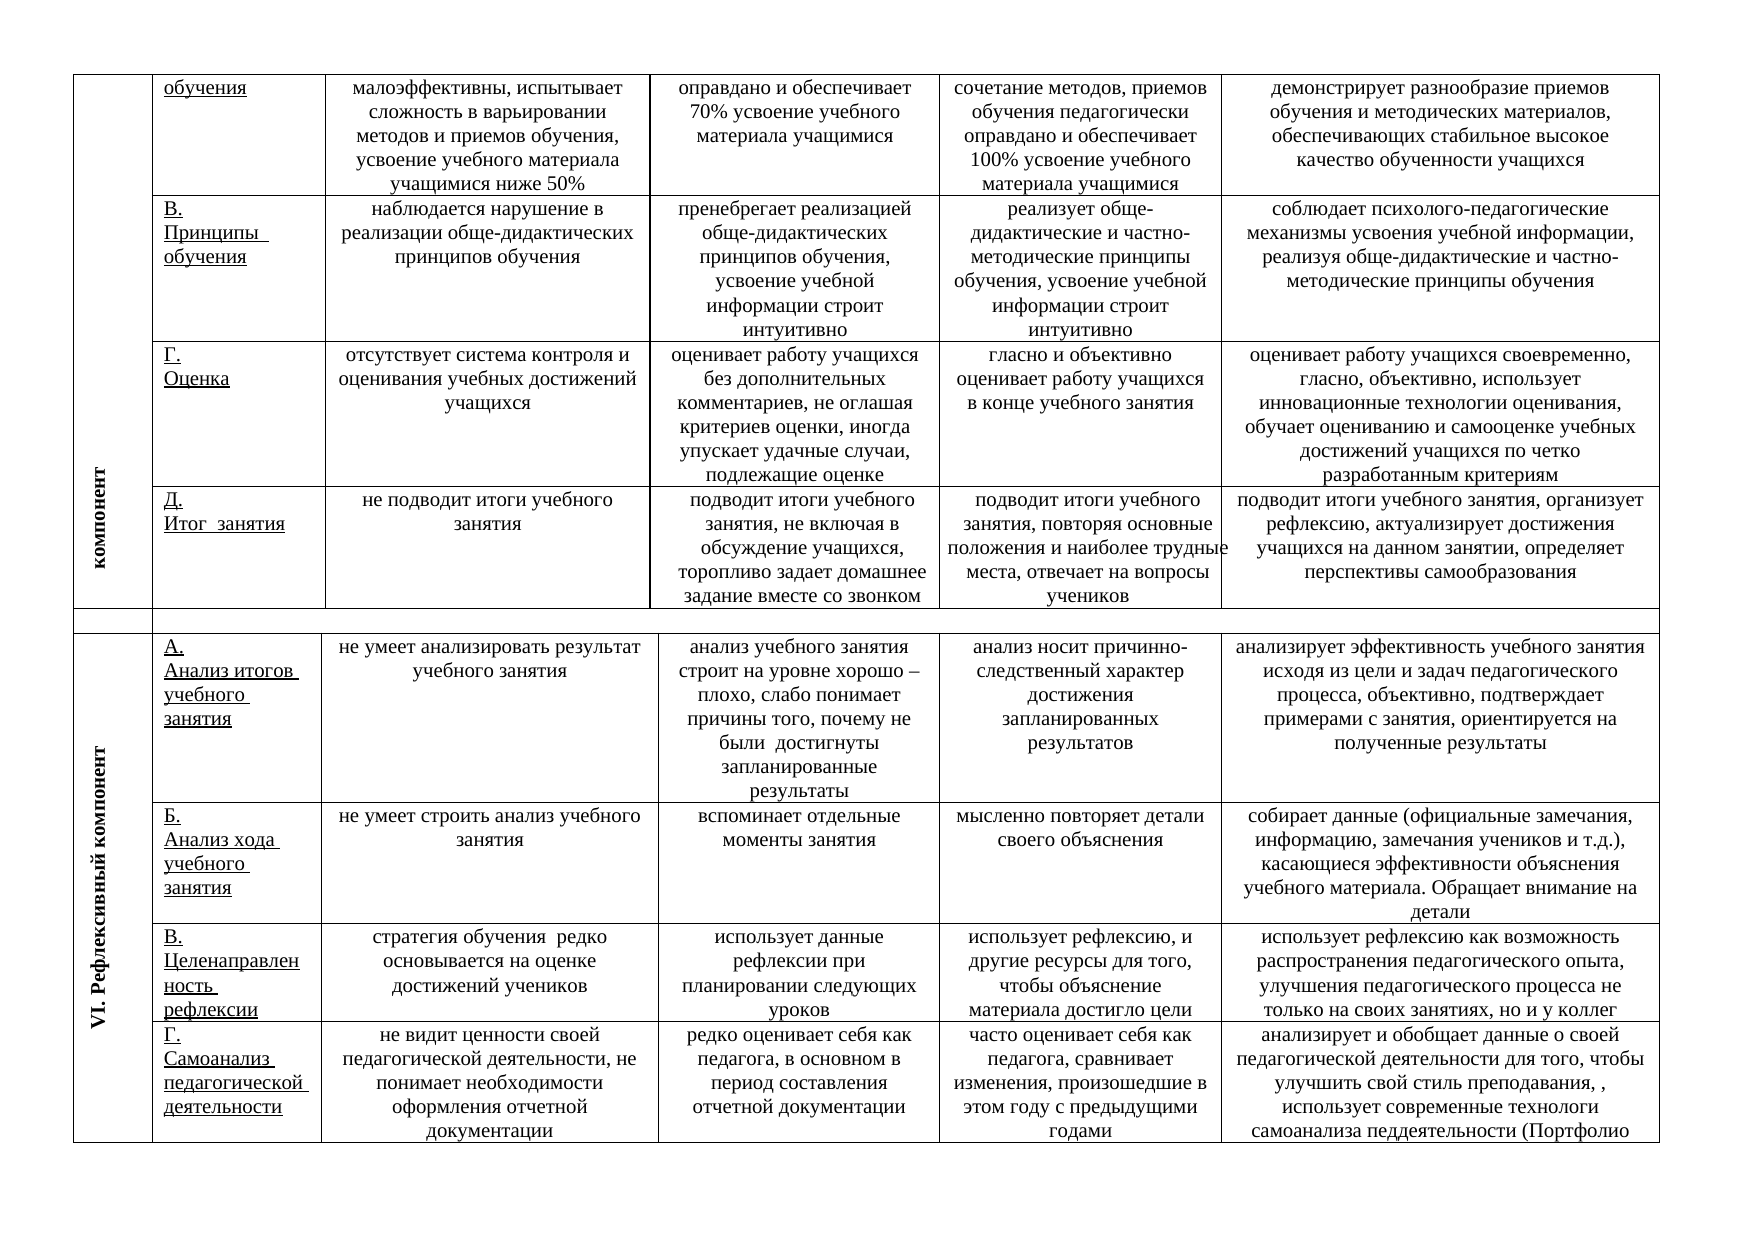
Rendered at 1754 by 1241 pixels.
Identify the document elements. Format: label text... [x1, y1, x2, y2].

table_cell гласно и объективно оценивает работу учащихся в конце учебного занятия [940, 342, 1221, 486]
table_cell Д. Итог занятия [153, 487, 325, 607]
table_cell Г. Оценка [153, 342, 325, 486]
table_cell В. Целенаправленность рефлексии [153, 924, 321, 1021]
table_cell [74, 609, 152, 632]
table_cell отсутствует система контроля и оценивания учебных достижений учащихся [326, 342, 649, 486]
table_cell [940, 75, 1221, 195]
table_cell реализует обще-дидактические и частно-методические принципы обучения, усвоение учебной информации строит интуитивно [940, 196, 1221, 341]
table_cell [326, 75, 649, 195]
table_cell не умеет строить анализ учебного занятия [322, 803, 658, 923]
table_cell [659, 1022, 939, 1142]
table_cell анализ носит причинно-следственный характер достижения запланированных результатов [940, 634, 1221, 802]
table_cell соблюдает психолого-педагогические механизмы усвоения учебной информации, реализуя обще-дидактические и частно-методические принципы обучения [1222, 196, 1659, 341]
table_cell не подводит итоги учебного занятия [326, 487, 649, 607]
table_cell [1222, 1022, 1659, 1142]
table_cell В. Принципы обучения [153, 196, 325, 341]
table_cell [651, 75, 939, 195]
table_cell Б. Анализ хода учебного занятия [153, 803, 321, 923]
table_cell наблюдается нарушение в реализации обще-дидактических принципов обучения [326, 196, 649, 341]
table_cell подводит итоги учебного занятия, не включая в обсуждение учащихся, торопливо задает домашнее задание вместе со звонком [651, 487, 939, 607]
table_cell использует рефлексию, и другие ресурсы для того, чтобы объяснение материала достигло цели [940, 924, 1221, 1021]
table_cell [153, 609, 1659, 632]
table_cell анализ учебного занятия строит на уровне хорошо – плохо, слабо понимает причины того, почему не были достигнуты запланированные результаты [659, 634, 939, 802]
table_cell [940, 1022, 1221, 1142]
table_cell подводит итоги учебного занятия, повторяя основные положения и наиболее трудные места, отвечает на вопросы учеников [940, 487, 1221, 607]
table_cell Б. Методы обучения [153, 75, 325, 195]
table_cell анализирует эффективность учебного занятия исходя из цели и задач педагогического процесса, объективно, подтверждает примерами с занятия, ориентируется на полученные результаты [1222, 634, 1659, 802]
table_cell собирает данные (официальные замечания, информацию, замечания учеников и т.д.), касающиеся эффективности объяснения учебного материала. Обращает внимание на детали [1222, 803, 1659, 923]
table_cell мысленно повторяет детали своего объяснения [940, 803, 1221, 923]
table_cell пренебрегает реализацией обще-дидактических принципов обучения, усвоение учебной информации строит интуитивно [651, 196, 939, 341]
table_cell вспоминает отдельные моменты занятия [659, 803, 939, 923]
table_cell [322, 1022, 658, 1142]
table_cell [153, 1022, 321, 1142]
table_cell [1222, 75, 1659, 195]
table_cell А. Анализ итогов учебного занятия [153, 634, 321, 802]
table_cell стратегия обучения редко основывается на оценке достижений учеников [322, 924, 658, 1021]
table_cell не умеет анализировать результат учебного занятия [322, 634, 658, 802]
table_cell использует рефлексию как возможность распространения педагогического опыта, улучшения педагогического процесса не только на своих занятиях, но и у коллег [1222, 924, 1659, 1021]
table_cell оценивает работу учащихся без дополнительных комментариев, не оглашая критериев оценки, иногда упускает удачные случаи, подлежащие оценке [651, 342, 939, 486]
table_cell VI. Рефлексивный компонент [74, 634, 152, 1142]
table_cell использует данные рефлексии при планировании следующих уроков [659, 924, 939, 1021]
table_cell подводит итоги учебного занятия, организует рефлексию, актуализирует достижения учащихся на данном занятии, определяет перспективы самообразования [1222, 487, 1659, 607]
table_cell оценивает работу учащихся своевременно, гласно, объективно, использует инновационные технологии оценивания, обучает оцениванию и самооценке учебных достижений учащихся по четко разработанным критериям [1222, 342, 1659, 486]
